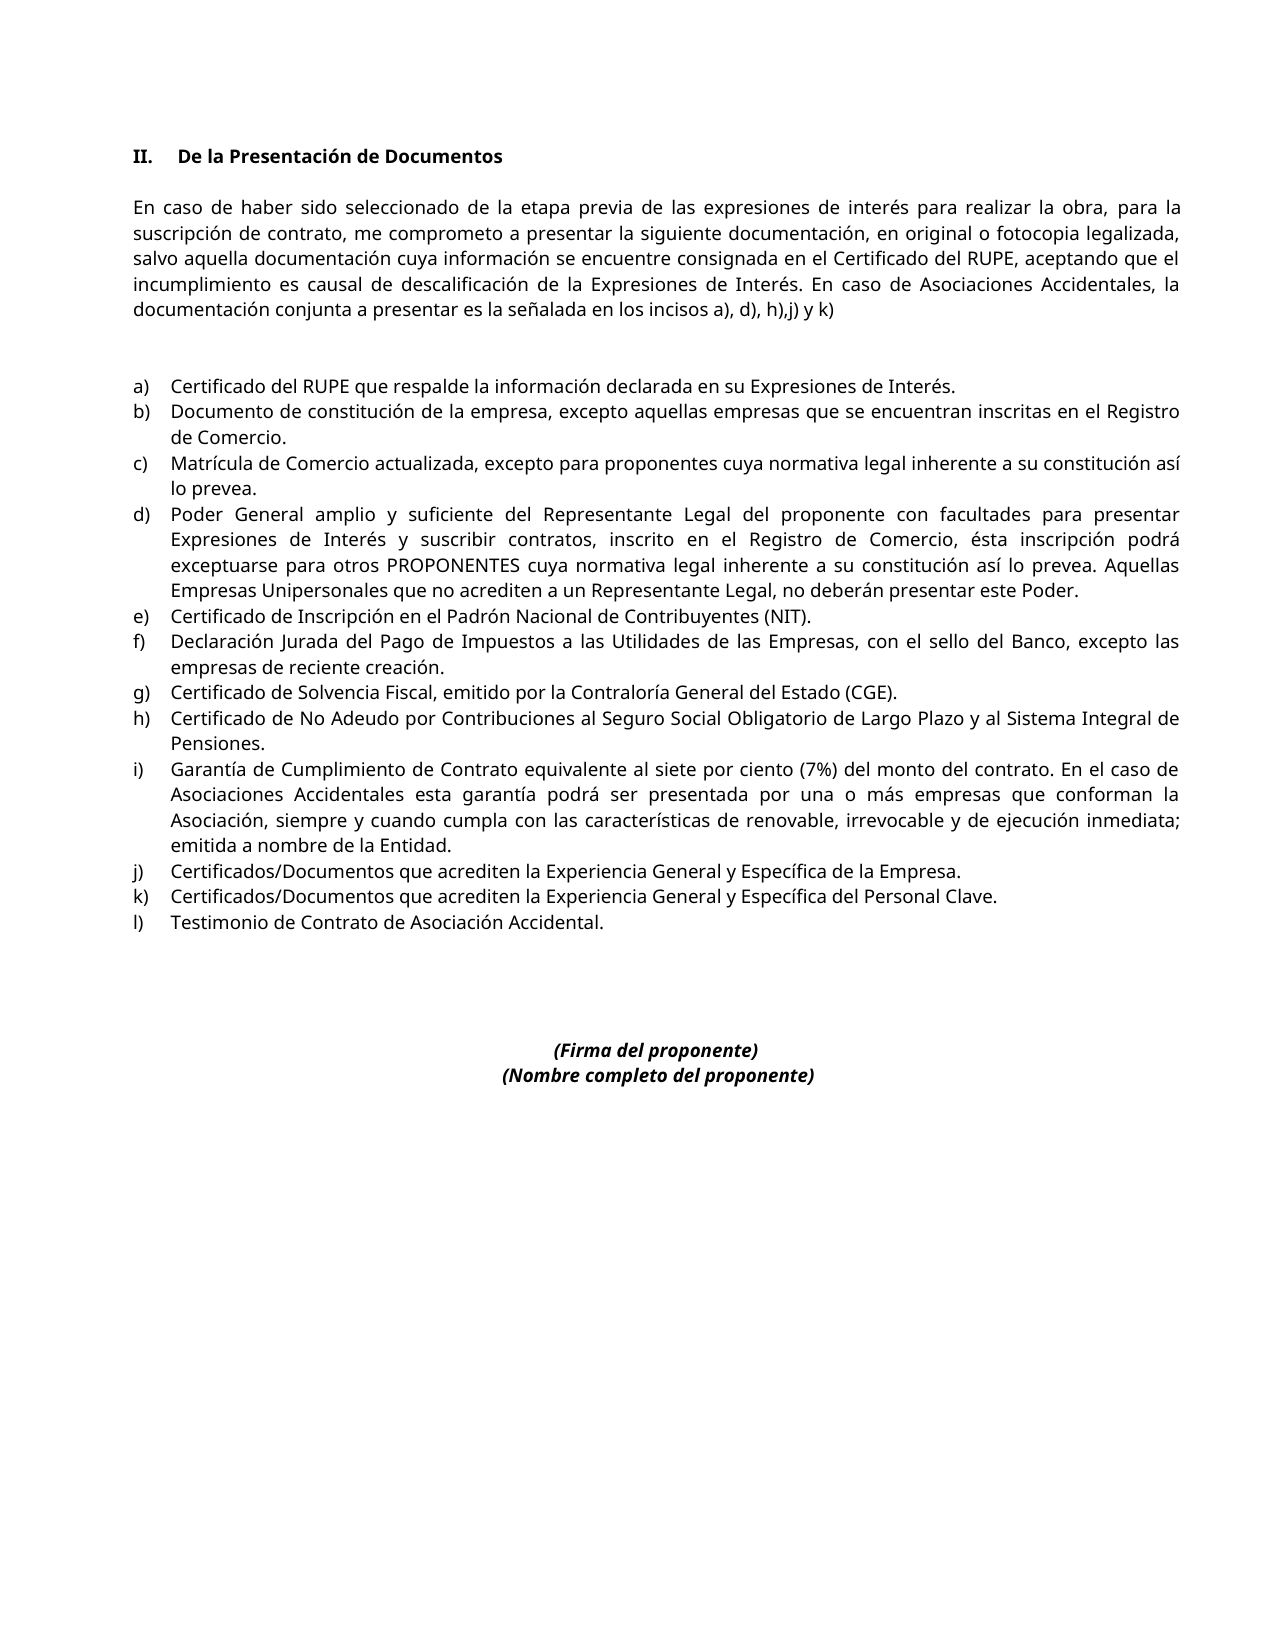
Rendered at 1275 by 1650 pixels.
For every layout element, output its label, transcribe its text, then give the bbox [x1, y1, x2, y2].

list De la Presentación de Documentos [133, 144, 1181, 169]
list Certificado de No Adeudo por Contribuciones al Seguro Social Obligatorio de Largo Plazo y al Sistema Integral de Pensiones. [133, 705, 1181, 756]
list Declaración Jurada del Pago de Impuestos a las Utilidades de las Empresas, con el sello del Banco, excepto las empresas de reciente creación. [133, 628, 1181, 679]
list Certificado de Inscripción en el Padrón Nacional de Contribuyentes (NIT). [133, 603, 1181, 628]
list Documento de constitución de la empresa, excepto aquellas empresas que se encuentran inscritas en el Registro de Comercio. [133, 399, 1181, 450]
text (Firma del proponente) [133, 1037, 1181, 1062]
list Certificados/Documentos que acrediten la Experiencia General y Específica de la Empresa. [133, 858, 1181, 884]
list Certificado de Solvencia Fiscal, emitido por la Contraloría General del Estado (CGE). [133, 679, 1181, 705]
list Matrícula de Comercio actualizada, excepto para proponentes cuya normativa legal inherente a su constitución así lo prevea. [133, 450, 1181, 501]
list Testimonio de Contrato de Asociación Accidental. [133, 909, 1181, 935]
list Certificado del RUPE que respalde la información declarada en su Expresiones de Interés. [133, 373, 1181, 399]
list Certificados/Documentos que acrediten la Experiencia General y Específica del Personal Clave. [133, 884, 1181, 909]
text En caso de haber sido seleccionado de la etapa previa de las expresiones de interés para realizar la obra, para la suscripción de contrato, me comprometo a presentar la siguiente documentación, en original o fotocopia legalizada, salvo aquella documentación cuya información se encuentre consignada en el Certificado del RUPE, aceptando que el incumplimiento es causal de descalificación de la Expresiones de Interés. En caso de Asociaciones Accidentales, la documentación conjunta a presentar es la señalada en los incisos a), d), h),j) y k) [133, 195, 1181, 322]
text (Nombre completo del proponente) [133, 1062, 1181, 1088]
list Poder General amplio y suficiente del Representante Legal del proponente con facultades para presentar Expresiones de Interés y suscribir contratos, inscrito en el Registro de Comercio, ésta inscripción podrá exceptuarse para otros PROPONENTES cuya normativa legal inherente a su constitución así lo prevea. Aquellas Empresas Unipersonales que no acrediten a un Representante Legal, no deberán presentar este Poder. [133, 501, 1181, 603]
list Garantía de Cumplimiento de Contrato equivalente al siete por ciento (7%) del monto del contrato. En el caso de Asociaciones Accidentales esta garantía podrá ser presentada por una o más empresas que conforman la Asociación, siempre y cuando cumpla con las características de renovable, irrevocable y de ejecución inmediata; emitida a nombre de la Entidad. [133, 756, 1181, 858]
